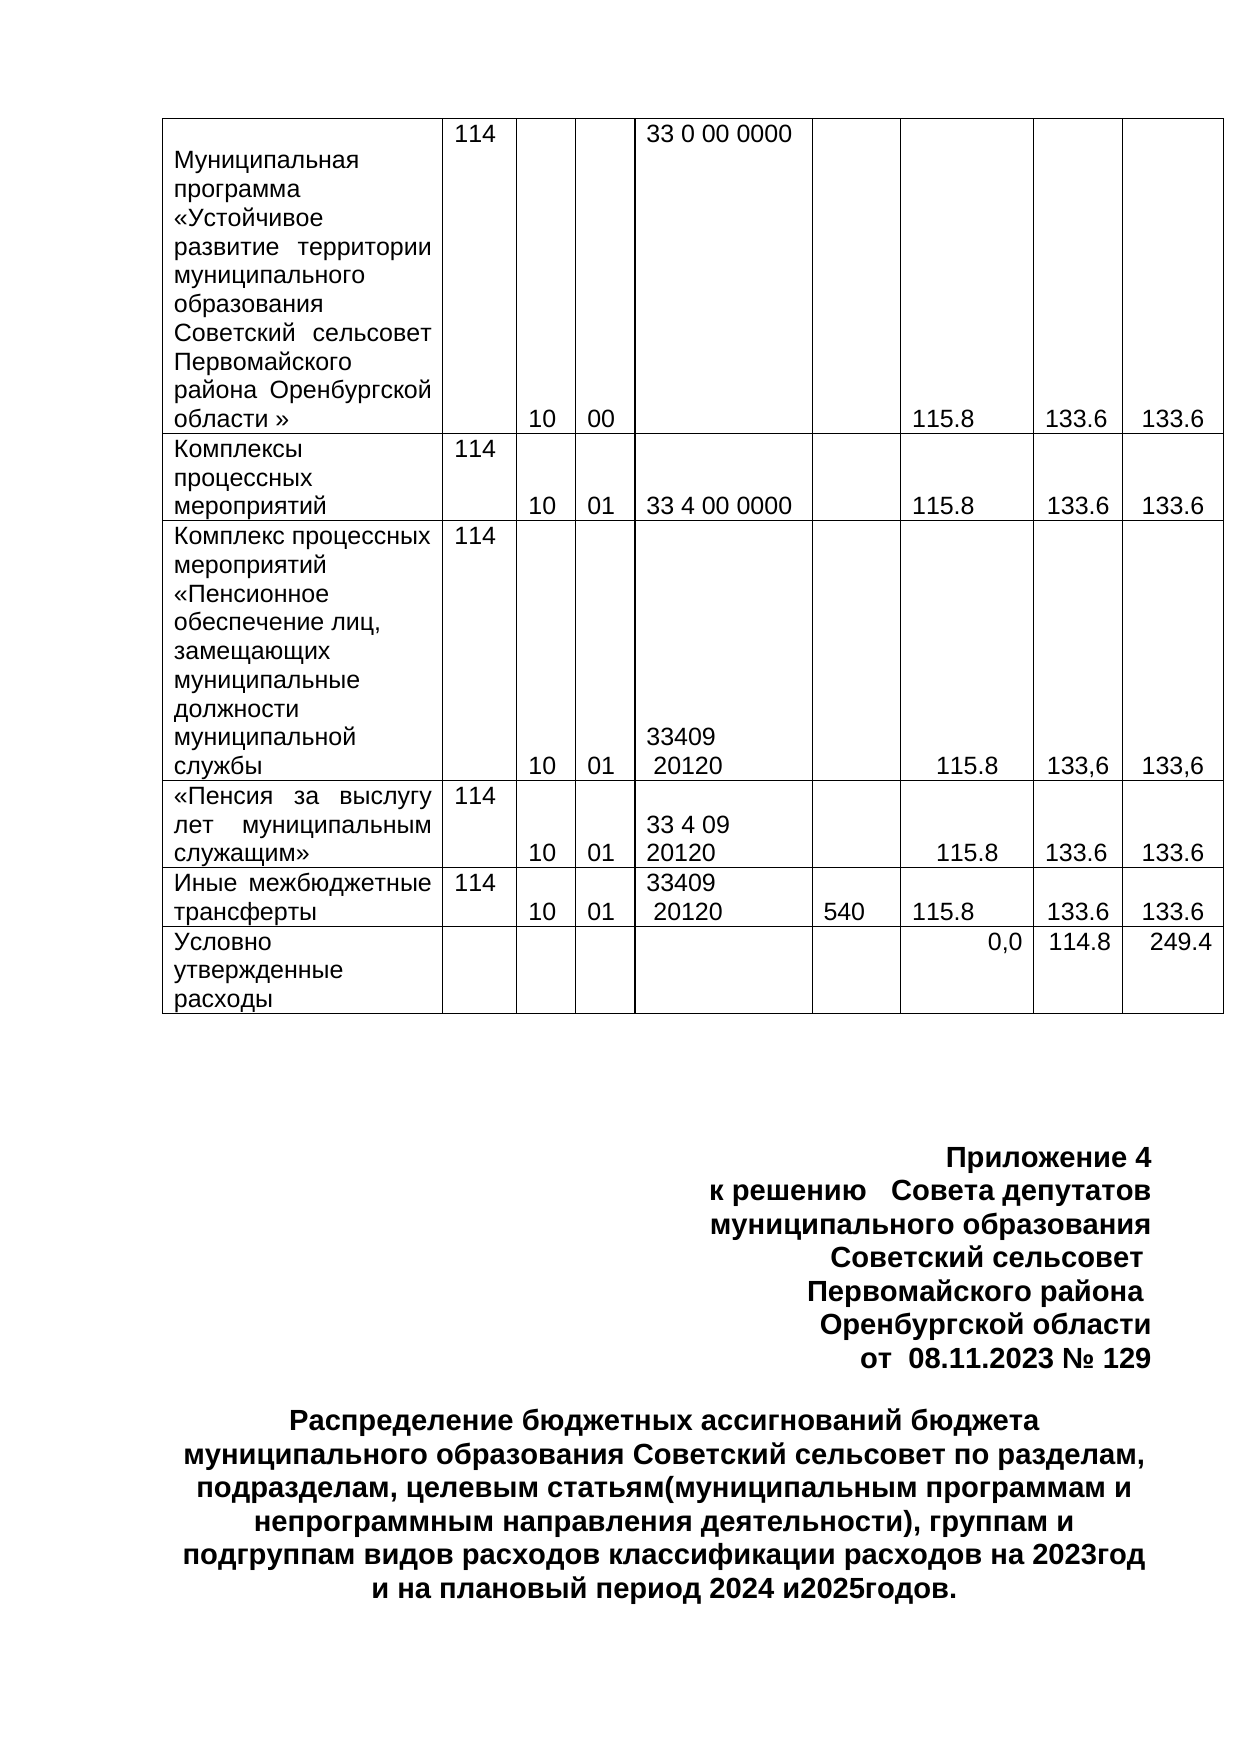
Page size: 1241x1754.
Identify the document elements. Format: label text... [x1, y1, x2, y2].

table_cell 540 [813, 868, 900, 926]
table_cell Муниципальная программа «Устойчивое развитие территории муниципального образования Советский сельсовет Первомайского района Оренбургской области » [163, 119, 442, 433]
table_cell 10 [517, 868, 575, 926]
table_cell Условно утвержденные расходы [163, 927, 442, 1013]
table_cell 01 [576, 781, 634, 867]
table_cell 33 4 00 0000 [636, 434, 812, 520]
table_cell 114 [443, 119, 516, 433]
table_cell 114 [443, 781, 516, 867]
table_cell Комплексы процессных мероприятий [163, 434, 442, 520]
table_cell 10 [517, 119, 575, 433]
table_cell 133.6 [1123, 868, 1223, 926]
table_cell [636, 927, 812, 1013]
table_cell [813, 119, 900, 433]
table_cell Иные межбюджетные трансферты [163, 868, 442, 926]
table_cell 114.8 [1034, 927, 1122, 1013]
table_cell 133.6 [1034, 781, 1122, 867]
table_cell 133.6 [1034, 434, 1122, 520]
table_cell [813, 434, 900, 520]
text к решению Совета депутатов [177, 1173, 1152, 1207]
text Советский сельсовет Первомайского района Оренбургской области [177, 1240, 1152, 1341]
table_cell 115.8 [901, 781, 1033, 867]
table_cell 115.8 [901, 521, 1033, 780]
table_cell 114 [443, 868, 516, 926]
table_cell 114 [443, 521, 516, 780]
table_cell 133.6 [1034, 868, 1122, 926]
table_cell «Пенсия за выслугу лет муниципальным служащим» [163, 781, 442, 867]
table_cell 133.6 [1034, 119, 1122, 433]
table_cell 33 4 09 20120 [636, 781, 812, 867]
table_cell 115.8 [901, 868, 1033, 926]
text Распределение бюджетных ассигнований бюджета муниципального образования Советский сельсовет по разделам, подразделам, целевым статьям(муниципальным программам и непрограммным направления деятельности), группам и подгруппам видов расходов классификации расходов на 2023год и на плановый период 2024 и2025годов. [177, 1403, 1152, 1604]
table_cell 133,6 [1034, 521, 1122, 780]
table_cell 115.8 [901, 434, 1033, 520]
table_cell 00 [576, 119, 634, 433]
table_cell 133.6 [1123, 434, 1223, 520]
table_cell 10 [517, 434, 575, 520]
table_cell 249.4 [1123, 927, 1223, 1013]
table_cell 10 [517, 781, 575, 867]
table_cell 114 [443, 434, 516, 520]
table_cell 01 [576, 868, 634, 926]
table_cell [443, 927, 516, 1013]
table_cell [813, 781, 900, 867]
table_cell 133,6 [1123, 521, 1223, 780]
table_cell 01 [576, 521, 634, 780]
table_cell 10 [517, 521, 575, 780]
table_cell 133.6 [1123, 781, 1223, 867]
table_cell 0,0 [901, 927, 1033, 1013]
text муниципального образования [177, 1207, 1152, 1240]
text от 08.11.2023 № 129 [177, 1341, 1152, 1374]
table_cell [576, 927, 634, 1013]
table_cell [813, 927, 900, 1013]
table_cell 33 0 00 0000 [636, 119, 812, 433]
table_cell [517, 927, 575, 1013]
table_cell Комплекс процессных мероприятий «Пенсионное обеспечение лиц, замещающих муниципальные должности муниципальной службы [163, 521, 442, 780]
table_cell 33409 20120 [636, 868, 812, 926]
table_cell 33409 20120 [636, 521, 812, 780]
table_cell [813, 521, 900, 780]
table_cell 115.8 [901, 119, 1033, 433]
table_cell 133.6 [1123, 119, 1223, 433]
text Приложение 4 [177, 1139, 1152, 1173]
table_cell 01 [576, 434, 634, 520]
